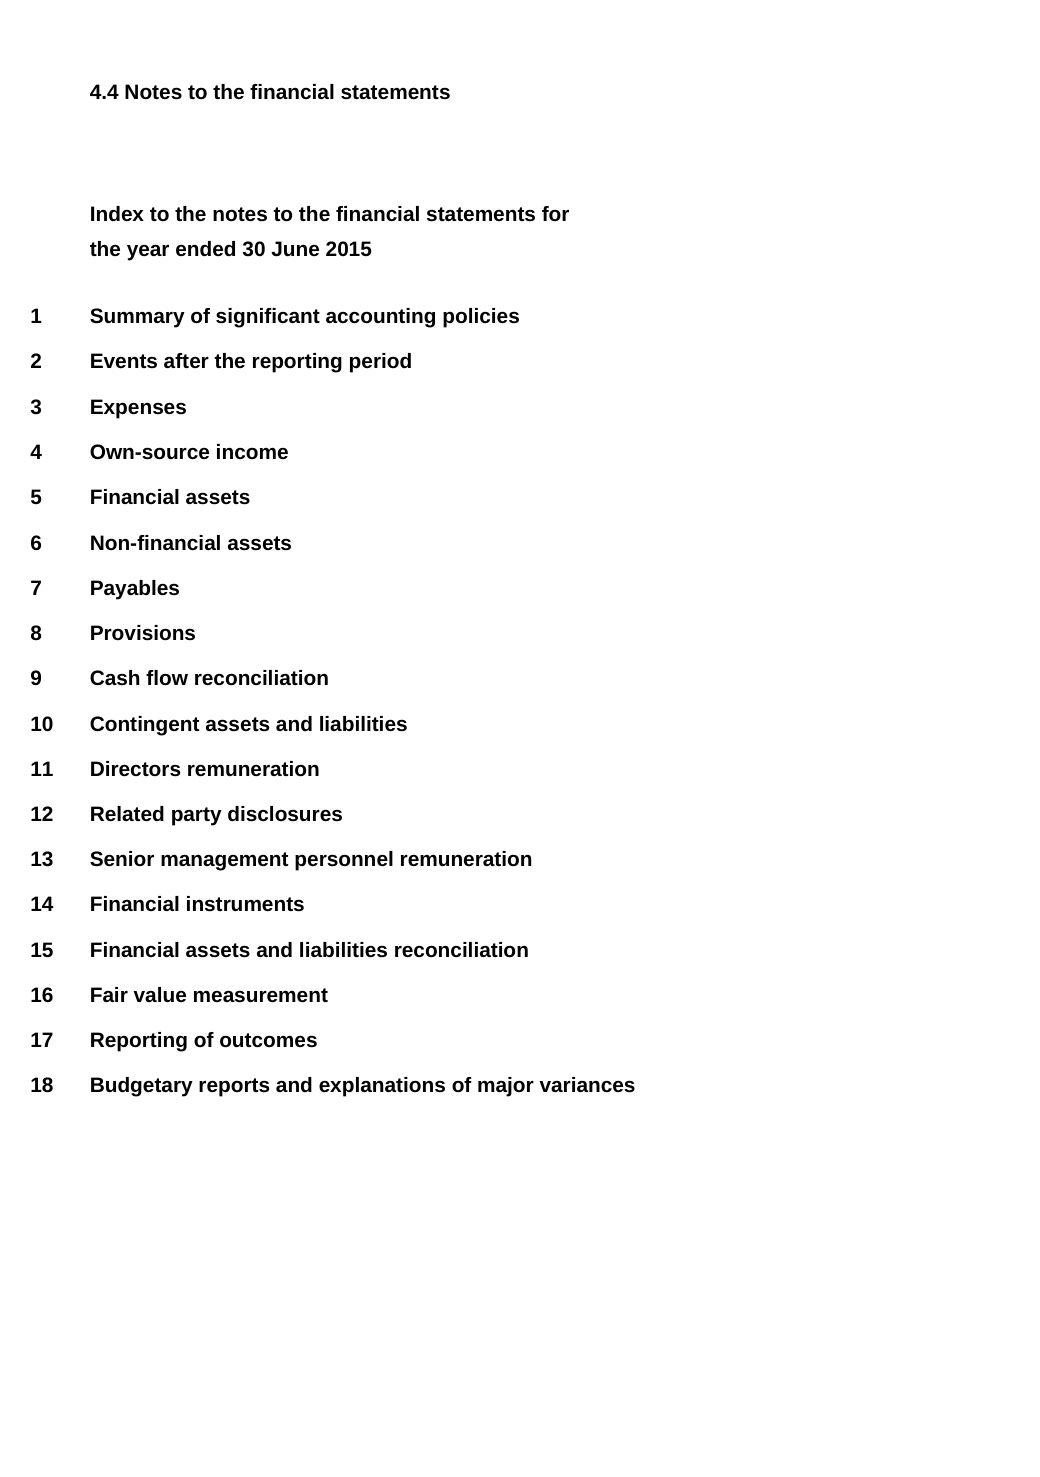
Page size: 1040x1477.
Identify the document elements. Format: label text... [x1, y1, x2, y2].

list Directors remuneration [30, 757, 598, 781]
list Contingent assets and liabilities [30, 711, 598, 735]
list Cash flow reconciliation [30, 666, 598, 690]
list Senior management personnel remuneration [30, 847, 598, 871]
list Non-financial assets [30, 530, 598, 554]
list Provisions [30, 621, 598, 645]
list Fair value measurement [30, 983, 598, 1007]
list Payables [30, 576, 598, 599]
text Index to the notes to the financial statements for the year ended 30 June 2015 [89, 201, 577, 261]
list Budgetary reports and explanations of major variances [30, 1073, 687, 1097]
list Expenses [30, 394, 598, 418]
list Related party disclosures [30, 802, 598, 826]
list Events after the reporting period [30, 349, 598, 373]
list Financial assets [30, 485, 598, 509]
list Summary of significant accounting policies [30, 304, 598, 328]
list Financial instruments [30, 892, 598, 916]
list Reporting of outcomes [30, 1028, 598, 1052]
list Own-source income [30, 440, 598, 464]
list Financial assets and liabilities reconciliation [30, 937, 598, 961]
text 4.4 Notes to the financial statements [89, 79, 739, 103]
